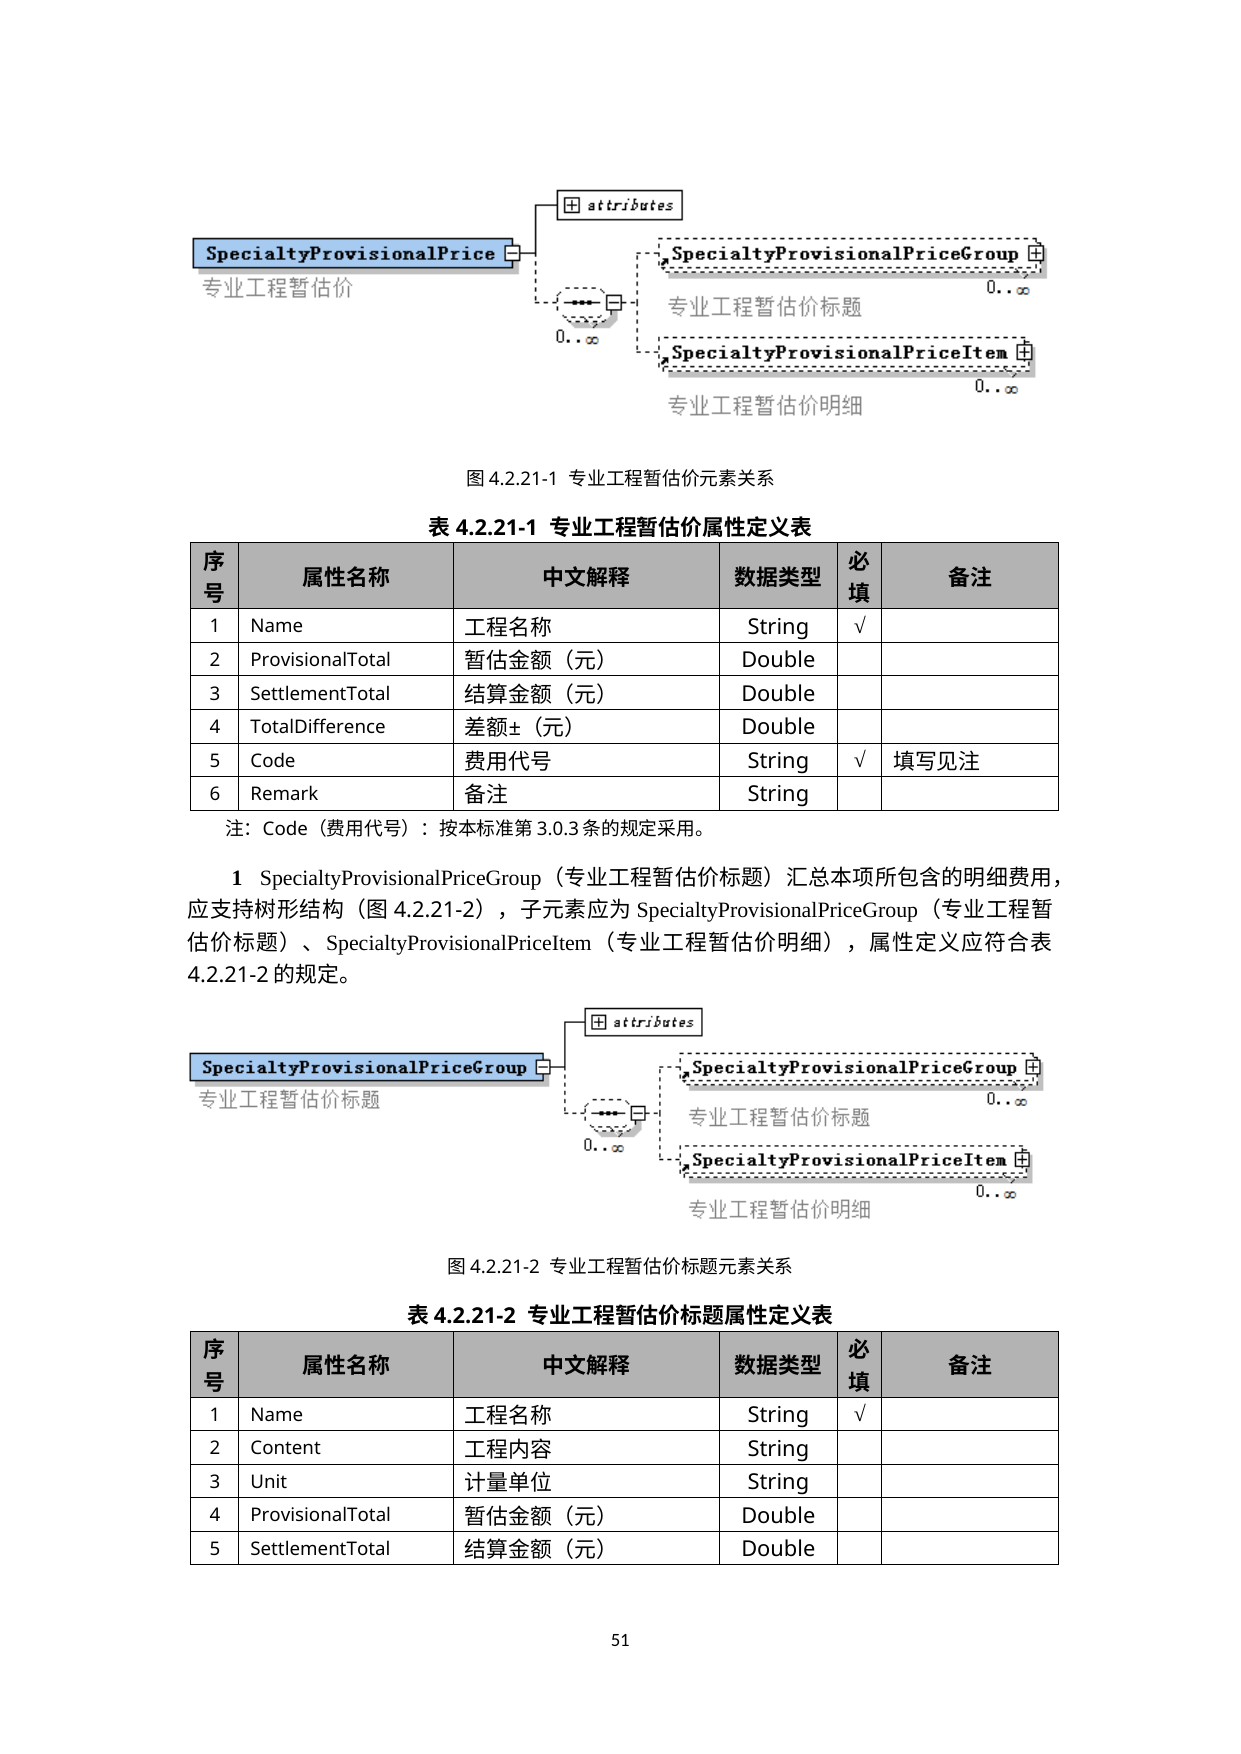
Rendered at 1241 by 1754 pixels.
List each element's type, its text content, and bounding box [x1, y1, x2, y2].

text 表 4.2.21-2 专业工程暂估价标题属性定义表 [187, 1298, 1053, 1331]
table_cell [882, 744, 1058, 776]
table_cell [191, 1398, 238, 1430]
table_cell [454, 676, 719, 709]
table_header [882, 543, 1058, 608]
text 注：Code（费用代号）：按本标准第3.0.3条的规定采用。 [187, 811, 1053, 843]
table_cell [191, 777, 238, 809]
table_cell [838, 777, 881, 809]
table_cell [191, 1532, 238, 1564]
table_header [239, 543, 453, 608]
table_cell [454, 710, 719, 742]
text 图 4.2.21-2 专业工程暂估价标题元素关系 [187, 1249, 1053, 1282]
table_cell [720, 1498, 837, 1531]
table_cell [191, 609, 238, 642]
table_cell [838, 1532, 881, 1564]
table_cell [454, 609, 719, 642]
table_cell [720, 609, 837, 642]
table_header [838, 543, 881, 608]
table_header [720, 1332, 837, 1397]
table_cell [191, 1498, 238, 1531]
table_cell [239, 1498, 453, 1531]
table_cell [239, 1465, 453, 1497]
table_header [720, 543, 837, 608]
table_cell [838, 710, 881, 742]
text 1 SpecialtyProvisionalPriceGroup（专业工程暂估价标题）汇总本项所包含的明细费用，应支持树形结构（图4.2.21-2），子元素应为SpecialtyProvisionalPriceGroup（专业工程暂估价标题）、SpecialtyProvisionalPriceItem（专业工程暂估价明细），属性定义应符合表4.2.21-2的规定。 [187, 859, 1053, 989]
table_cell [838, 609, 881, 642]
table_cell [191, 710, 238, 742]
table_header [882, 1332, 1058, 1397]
text 表 4.2.21-1 专业工程暂估价属性定义表 [187, 510, 1053, 542]
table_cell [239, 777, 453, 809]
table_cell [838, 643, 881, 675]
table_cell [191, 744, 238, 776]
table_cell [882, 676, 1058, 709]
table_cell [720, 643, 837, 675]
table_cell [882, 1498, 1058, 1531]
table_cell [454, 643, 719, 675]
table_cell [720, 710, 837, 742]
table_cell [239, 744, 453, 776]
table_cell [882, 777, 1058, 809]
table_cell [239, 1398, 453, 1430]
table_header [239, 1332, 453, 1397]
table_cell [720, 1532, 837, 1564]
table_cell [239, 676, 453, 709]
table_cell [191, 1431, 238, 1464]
text 图 4.2.21-1 专业工程暂估价元素关系 [187, 461, 1053, 493]
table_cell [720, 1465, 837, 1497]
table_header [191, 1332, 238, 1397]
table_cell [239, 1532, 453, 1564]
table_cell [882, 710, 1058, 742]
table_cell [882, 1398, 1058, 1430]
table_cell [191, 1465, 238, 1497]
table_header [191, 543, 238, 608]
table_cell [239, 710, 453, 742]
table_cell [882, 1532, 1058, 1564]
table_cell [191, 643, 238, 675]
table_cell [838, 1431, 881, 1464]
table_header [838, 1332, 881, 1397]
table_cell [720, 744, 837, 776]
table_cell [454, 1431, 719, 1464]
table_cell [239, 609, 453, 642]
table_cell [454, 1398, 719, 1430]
picture [187, 162, 1053, 436]
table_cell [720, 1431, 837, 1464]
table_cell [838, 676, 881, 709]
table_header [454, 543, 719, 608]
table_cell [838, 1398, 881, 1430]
picture [187, 989, 1053, 1242]
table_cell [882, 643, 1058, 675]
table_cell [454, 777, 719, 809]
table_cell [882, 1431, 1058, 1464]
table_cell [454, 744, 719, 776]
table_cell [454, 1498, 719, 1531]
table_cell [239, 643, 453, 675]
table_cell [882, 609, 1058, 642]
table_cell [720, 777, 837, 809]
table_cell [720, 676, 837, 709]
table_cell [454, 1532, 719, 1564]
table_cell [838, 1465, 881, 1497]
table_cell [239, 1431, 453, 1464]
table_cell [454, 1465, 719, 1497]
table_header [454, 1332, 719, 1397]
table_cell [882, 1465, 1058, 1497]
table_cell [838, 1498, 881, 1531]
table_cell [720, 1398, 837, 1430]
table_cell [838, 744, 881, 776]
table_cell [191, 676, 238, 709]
